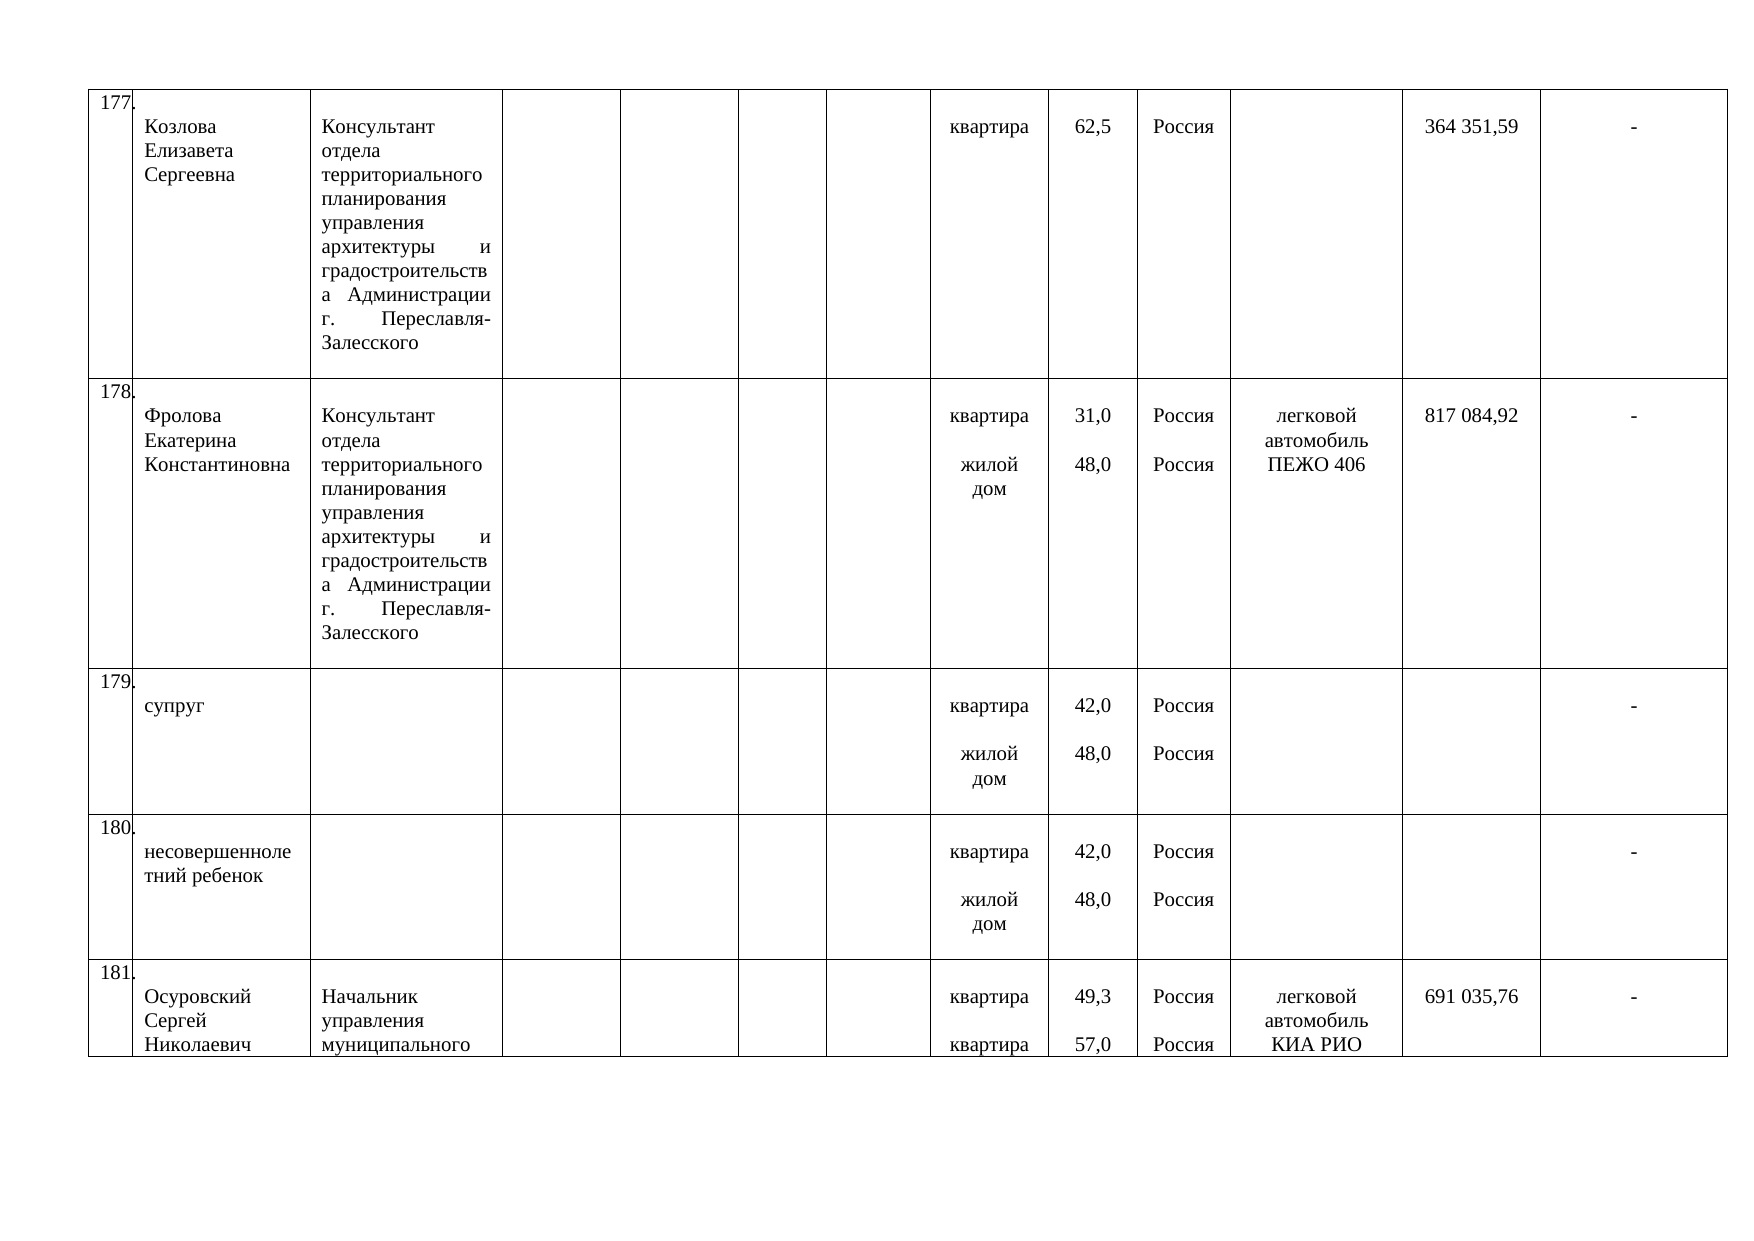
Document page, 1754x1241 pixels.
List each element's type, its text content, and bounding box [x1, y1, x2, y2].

table_cell [827, 379, 930, 668]
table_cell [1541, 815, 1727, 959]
table_cell 364 351,59 [1403, 90, 1540, 378]
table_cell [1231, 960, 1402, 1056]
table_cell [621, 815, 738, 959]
table_cell [503, 669, 620, 813]
table_cell [89, 379, 132, 668]
table_cell Россия [1138, 90, 1230, 378]
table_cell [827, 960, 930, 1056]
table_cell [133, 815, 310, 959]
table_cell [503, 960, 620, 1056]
table_cell [621, 379, 738, 668]
table_cell супруг [133, 669, 310, 813]
table_cell Консультант отдела территориального планирования управления архитектуры и градостроительства Администрации г. Переславля-Залесского [311, 90, 502, 378]
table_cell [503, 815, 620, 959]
table_cell 31,0 48,0 [1049, 379, 1137, 668]
table_cell Россия Россия [1138, 379, 1230, 668]
table_cell квартира [931, 90, 1048, 378]
table_cell легковой автомобиль ПЕЖО 406 [1231, 379, 1402, 668]
table_cell Козлова Елизавета Сергеевна [133, 90, 310, 378]
table_cell [621, 669, 738, 813]
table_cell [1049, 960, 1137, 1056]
table_cell 62,5 [1049, 90, 1137, 378]
table_cell [827, 90, 930, 378]
table_cell [739, 90, 826, 378]
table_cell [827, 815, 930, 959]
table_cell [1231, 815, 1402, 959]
table_cell 817 084,92 [1403, 379, 1540, 668]
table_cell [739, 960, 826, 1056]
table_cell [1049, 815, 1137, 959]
table_cell [827, 669, 930, 813]
table_cell - [1541, 90, 1727, 378]
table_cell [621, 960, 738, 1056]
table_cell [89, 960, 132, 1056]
table_cell [311, 669, 502, 813]
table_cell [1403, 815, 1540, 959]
table_cell квартира жилой дом [931, 669, 1048, 813]
table_cell - [1541, 379, 1727, 668]
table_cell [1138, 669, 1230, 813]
table_cell [739, 379, 826, 668]
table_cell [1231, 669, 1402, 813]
table_cell Консультант отдела территориального планирования управления архитектуры и градостроительства Администрации г. Переславля-Залесского [311, 379, 502, 668]
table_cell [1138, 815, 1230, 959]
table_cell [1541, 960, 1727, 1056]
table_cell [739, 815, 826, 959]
table_cell [1231, 90, 1402, 378]
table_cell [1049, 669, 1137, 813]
table_cell [89, 669, 132, 813]
table_cell [621, 90, 738, 378]
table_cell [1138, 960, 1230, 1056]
table_cell [503, 90, 620, 378]
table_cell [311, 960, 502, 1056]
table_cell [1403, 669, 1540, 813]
table_cell [503, 379, 620, 668]
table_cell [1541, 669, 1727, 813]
table_cell [739, 669, 826, 813]
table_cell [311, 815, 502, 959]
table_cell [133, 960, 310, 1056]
table_cell [89, 90, 132, 378]
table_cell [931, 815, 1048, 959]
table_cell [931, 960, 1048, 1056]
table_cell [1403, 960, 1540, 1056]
table_cell Фролова Екатерина Константиновна [133, 379, 310, 668]
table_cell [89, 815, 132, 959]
table_cell квартира жилой дом [931, 379, 1048, 668]
